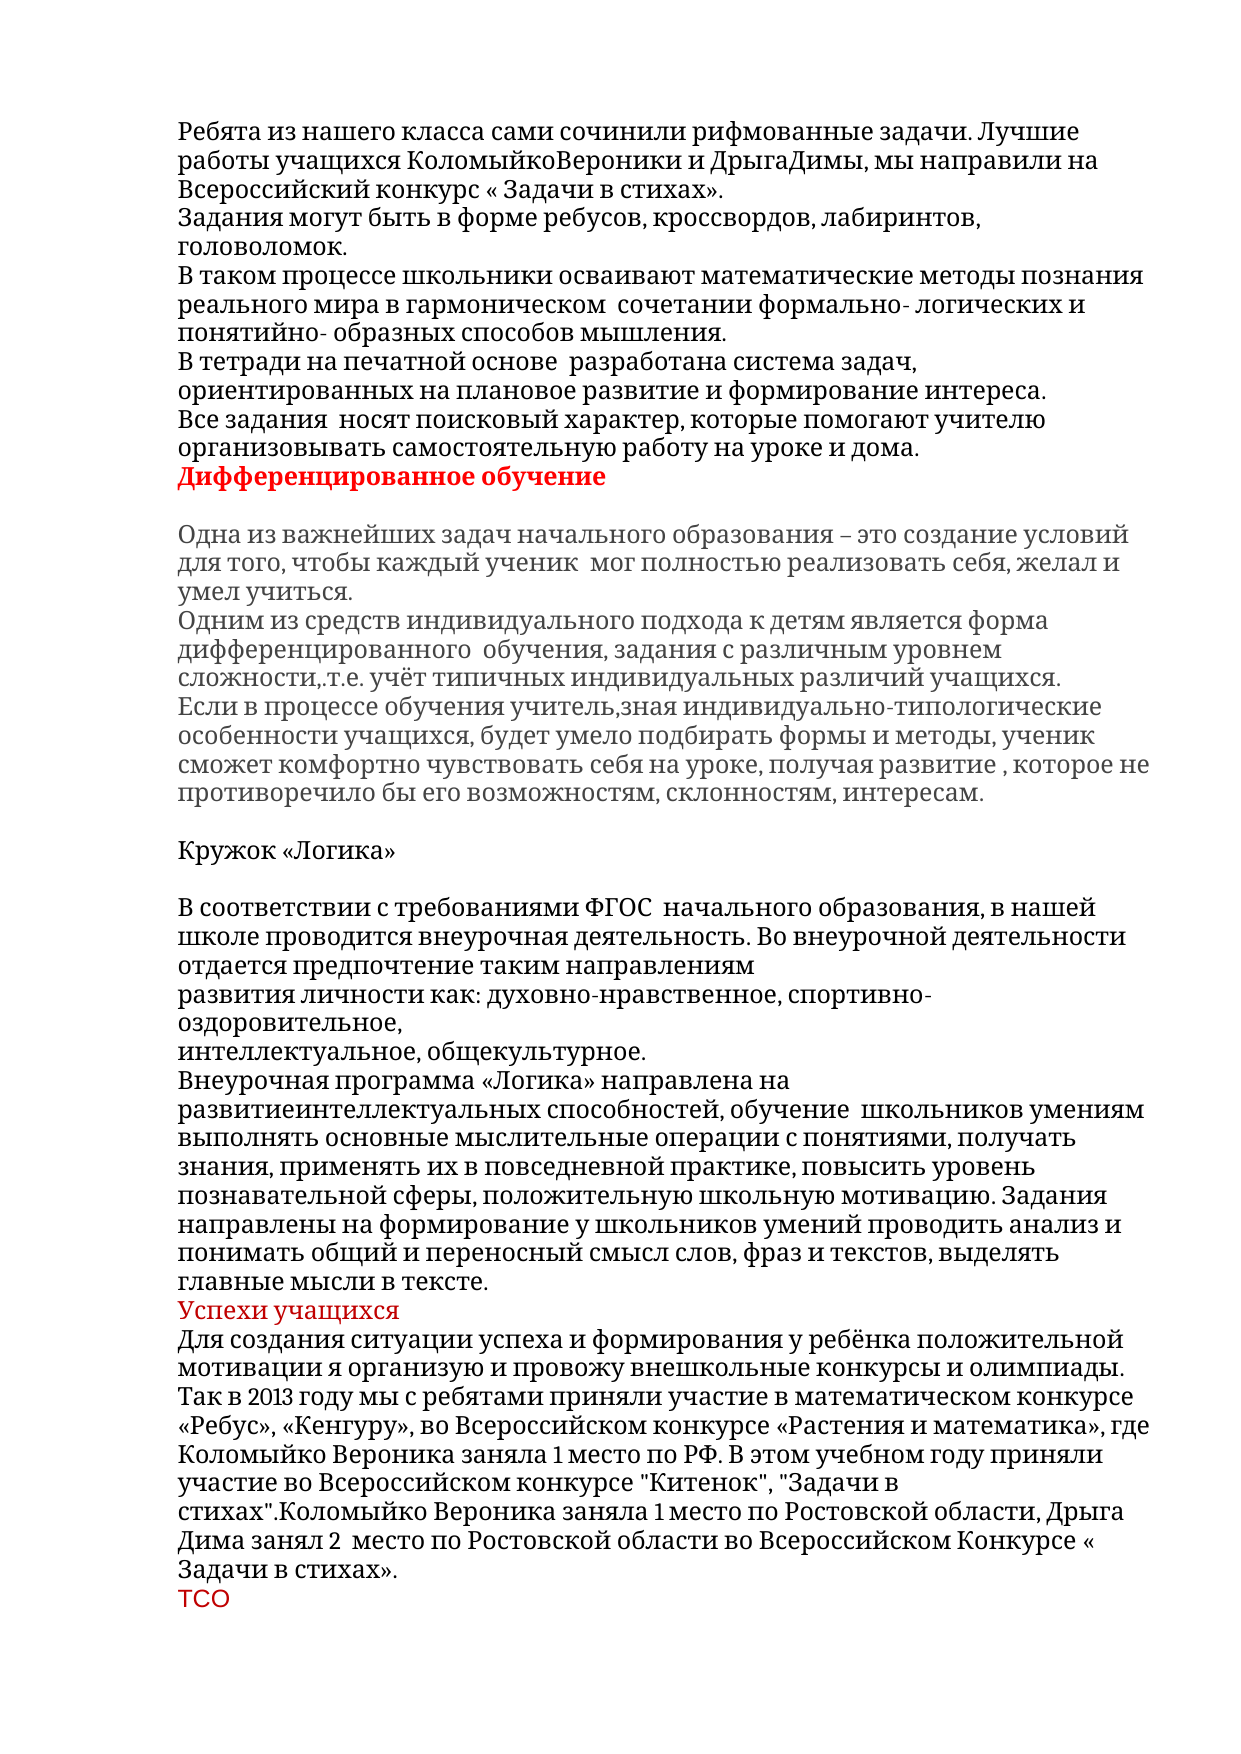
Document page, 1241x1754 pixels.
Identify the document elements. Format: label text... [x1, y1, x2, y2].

text Для создания ситуации успеха и формирования у ребёнка положительной мотивации я организую и провожу внешкольные конкурсы и олимпиады. Так в 2013 году мы с ребятами приняли участие в математическом конкурсе «Ребус», «Кенгуру», во Всероссийском конкурсе «Растения и математика», где Коломыйко Вероника заняла 1 место по РФ. В этом учебном году приняли участие во Всероссийском конкурсе "Китенок", "Задачи в стихах".Коломыйко Вероника заняла 1 место по Ростовской области, Дрыга Дима занял 2 место по Ростовской области во Всероссийском Конкурсе « Задачи в стихах». [177, 1326, 1152, 1584]
text Кружок «Логика» [177, 837, 1152, 866]
text Одна из важнейших задач начального образования – это создание условий для того, чтобы каждый ученик мог полностью реализовать себя, желал и умел учиться. [177, 521, 1152, 607]
text Все задания носят поисковый характер, которые помогают учителю организовывать самостоятельную работу на уроке и дома. [177, 406, 1152, 463]
text Одним из средств индивидуального подхода к детям является форма дифференцированного обучения, задания с различным уровнем сложности,.т.е. учёт типичных индивидуальных различий учащихся. [177, 607, 1152, 693]
text В таком процессе школьники осваивают математические методы познания реального мира в гармоническом сочетании формально- логических и понятийно- образных способов мышления. [177, 262, 1152, 348]
text Дифференцированное обучение [177, 463, 1152, 492]
text Ребята из нашего класса сами сочинили рифмованные задачи. Лучшие работы учащихся КоломыйкоВероники и ДрыгаДимы, мы направили на Всероссийский конкурс « Задачи в стихах». [177, 118, 1152, 204]
text Внеурочная программа «Логика» направлена на развитиеинтеллектуальных способностей, обучение школьников умениям выполнять основные мыслительные операции с понятиями, получать знания, применять их в повседневной практике, повысить уровень познавательной сферы, положительную школьную мотивацию. Задания направлены на формирование у школьников умений проводить анализ и понимать общий и переносный смысл слов, фраз и текстов, выделять главные мысли в тексте. [177, 1067, 1152, 1297]
text Если в процессе обучения учитель,зная индивидуально-типологические особенности учащихся, будет умело подбирать формы и методы, ученик сможет комфортно чувствовать себя на уроке, получая развитие , которое не противоречило бы его возможностям, склонностям, интересам. [177, 693, 1152, 808]
text В тетради на печатной основе разработана система задач, ориентированных на плановое развитие и формирование интереса. [177, 348, 1152, 406]
text Успехи учащихся [177, 1297, 1152, 1326]
text ТСО [177, 1584, 1152, 1613]
text В соответствии с требованиями ФГОС начального образования, в нашей школе проводится внеурочная деятельность. Во внеурочной деятельности отдается предпочтение таким направлениям [177, 894, 1152, 981]
text интеллектуальное, общекультурное. [177, 1038, 1152, 1067]
text Задания могут быть в форме ребусов, кроссвордов, лабиринтов, головоломок. [177, 204, 1152, 262]
text развития личности как: духовно-нравственное, спортивно-оздоровительное, [177, 981, 1152, 1038]
